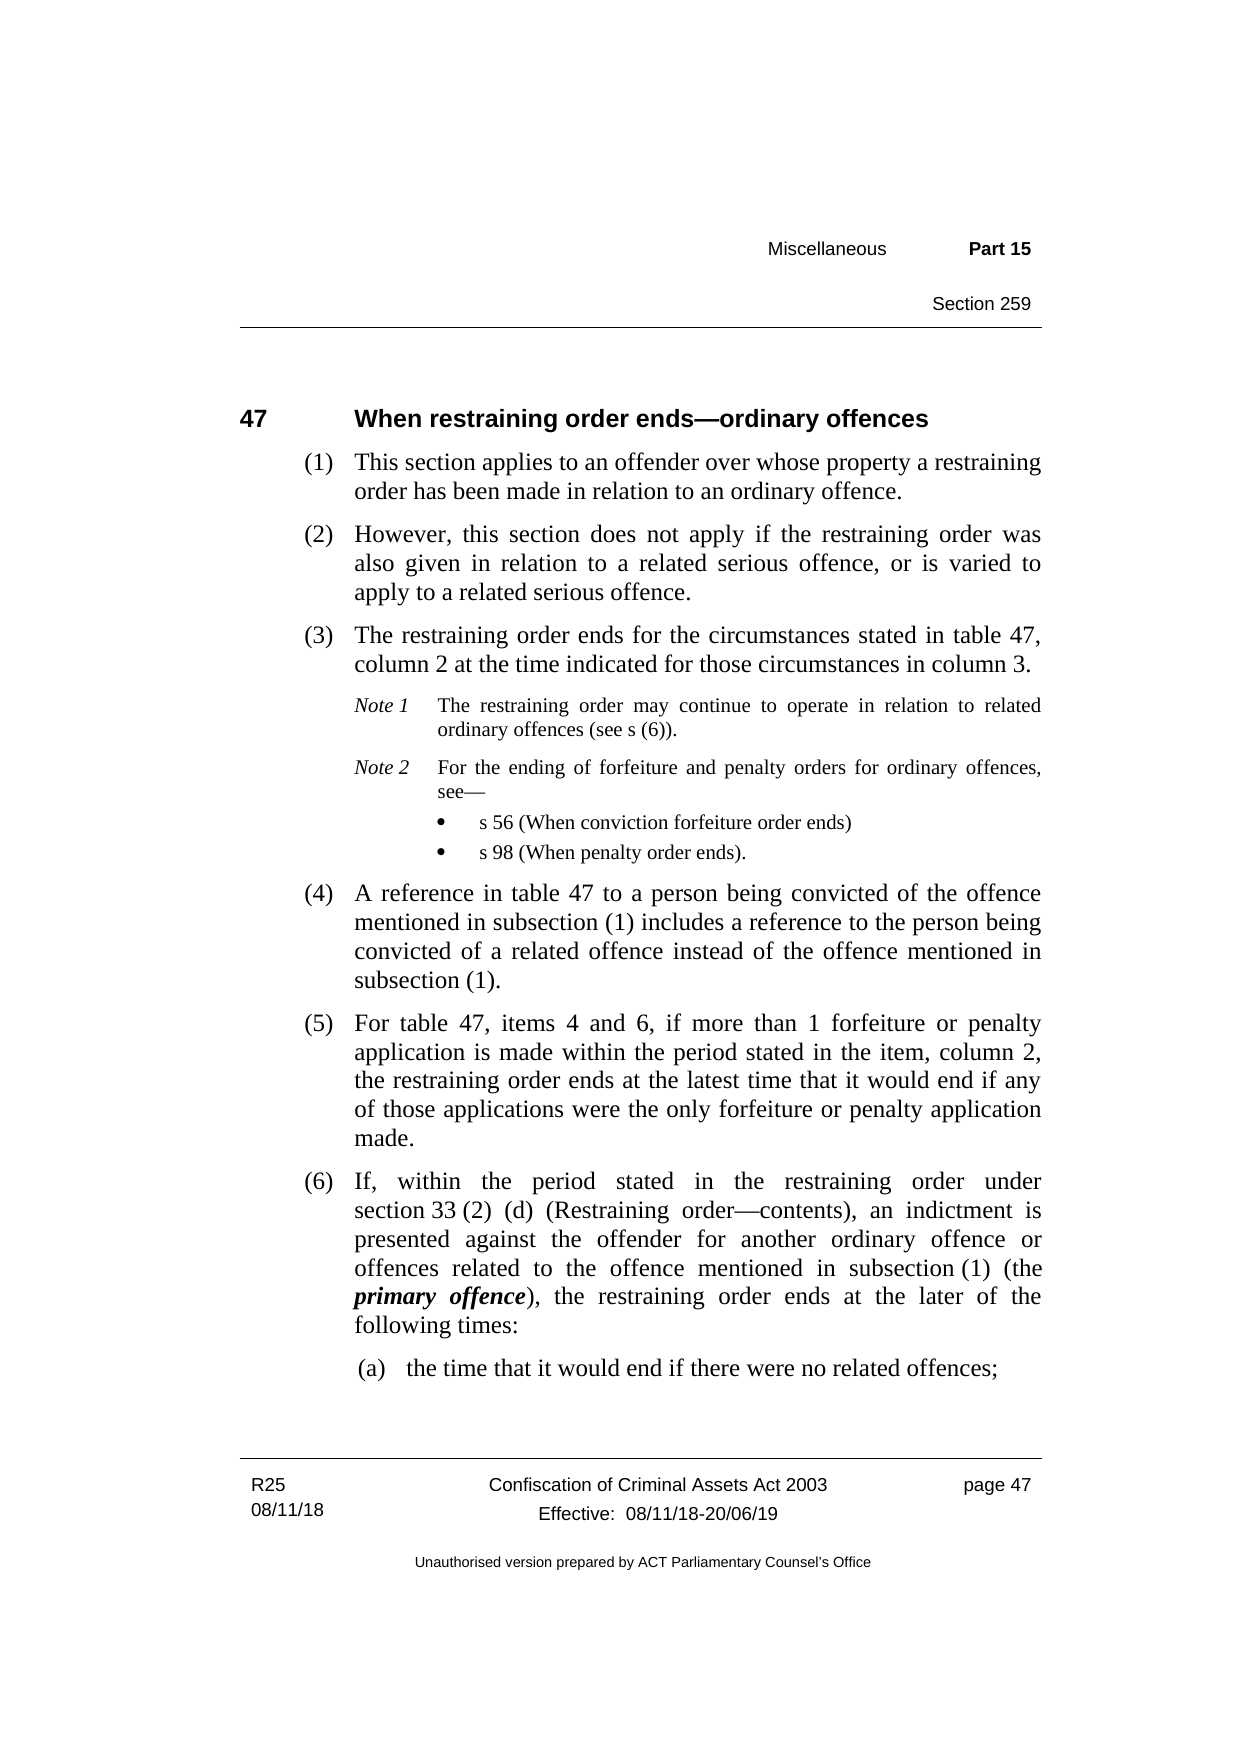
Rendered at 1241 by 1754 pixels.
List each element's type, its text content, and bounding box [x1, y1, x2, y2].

text  s 98 (When penalty order ends). [437, 840, 1042, 864]
text (4) A reference in table 47 to a person being convicted of the offence mentioned in subsection (1) includes a reference to the person being convicted of a related offence instead of the offence mentioned in subsection (1). [239, 878, 1042, 993]
text (a) the time that it would end if there were no related offences; [239, 1353, 1042, 1382]
text  s 56 (When conviction forfeiture order ends) [437, 809, 1042, 834]
text (1) This section applies to an offender over whose property a restraining order has been made in relation to an ordinary offence. [239, 447, 1042, 505]
text 47 When restraining order ends—ordinary offences [239, 404, 1042, 433]
text Note 2 For the ending of forfeiture and penalty orders for ordinary offences, see— [354, 755, 1042, 803]
text Note 1 The restraining order may continue to operate in relation to related ordinary offences (see s (6)). [354, 692, 1042, 741]
text (2) However, this section does not apply if the restraining order was also given in relation to a related serious offence, or is varied to apply to a related serious offence. [239, 519, 1042, 606]
text (6) If, within the period stated in the restraining order under section 33 (2) (d) (Restraining order—contents), an indictment is presented against the offender for another ordinary offence or offences related to the offence mentioned in subsection (1) (the primary offence), the restraining order ends at the later of the following times: [239, 1166, 1042, 1339]
text (3) The restraining order ends for the circumstances stated in table 47, column 2 at the time indicated for those circumstances in column 3. [239, 620, 1042, 678]
text (5) For table 47, items 4 and 6, if more than 1 forfeiture or penalty application is made within the period stated in the item, column 2, the restraining order ends at the latest time that it would end if any of those applications were the only forfeiture or penalty application made. [239, 1008, 1042, 1152]
